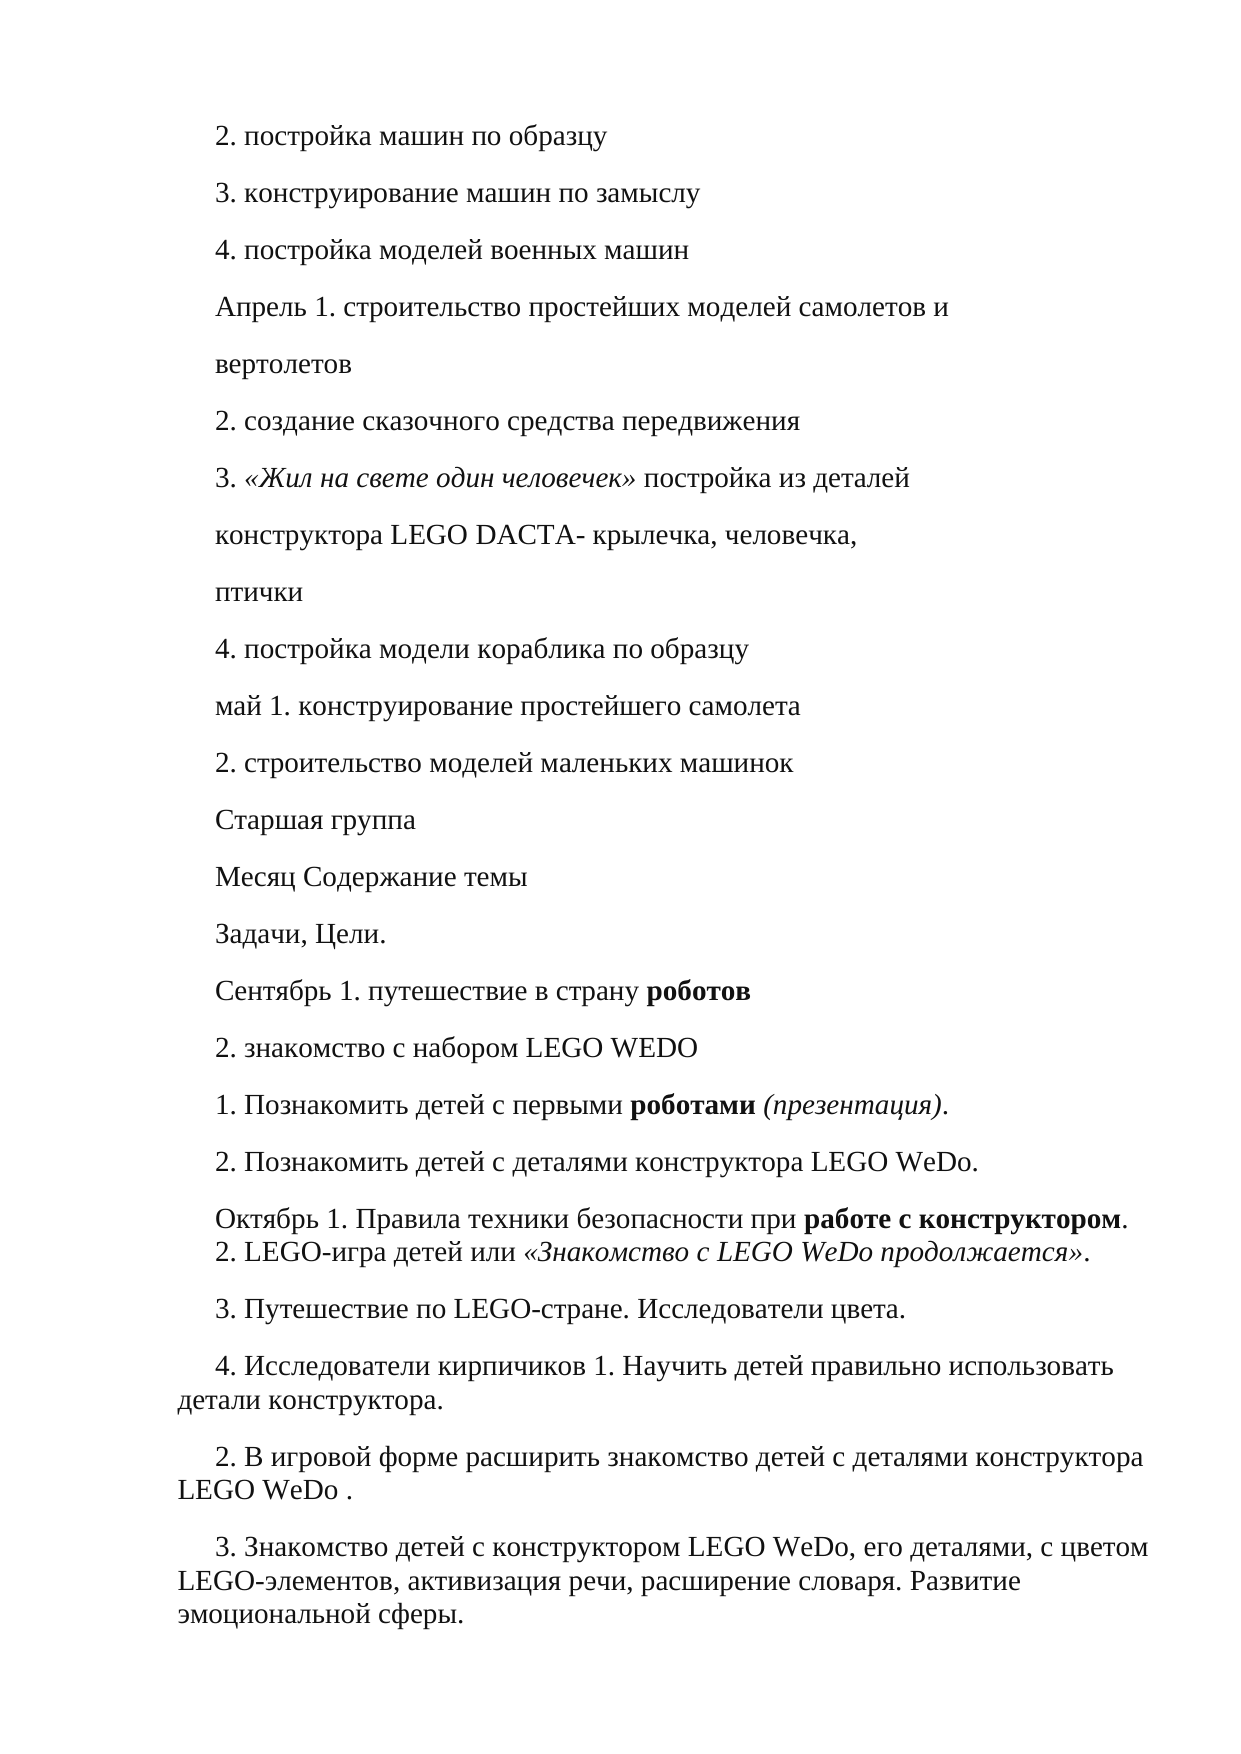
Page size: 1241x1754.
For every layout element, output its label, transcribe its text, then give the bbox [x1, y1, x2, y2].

text 2. знакомство с набором LEGO WEDO [177, 1030, 1152, 1063]
text Сентябрь 1. путешествие в страну роботов [177, 973, 1152, 1006]
text Задачи, Цели. [177, 916, 1152, 949]
text конструктора LEGO DACTA- крылечка, человечка, [177, 517, 1152, 551]
text 2. строительство моделей маленьких машинок [177, 745, 1152, 778]
text Старшая группа [177, 802, 1152, 835]
text 4. постройка моделей военных машин [177, 232, 1152, 266]
text 2. постройка машин по образцу [177, 118, 1152, 152]
text 2. В игровой форме расширить знакомство детей с деталями конструктора LEGO WeDo . [177, 1439, 1152, 1506]
text 3. Знакомство детей с конструктором LEGO WeDo, его деталями, с цветом LEGO-элементов, активизация речи, расширение словаря. Развитие эмоциональной сферы. [177, 1529, 1152, 1630]
text 3. Путешествие по LEGO-стране. Исследователи цвета. [177, 1291, 1152, 1325]
text 3. конструирование машин по замыслу [177, 175, 1152, 209]
text 2. LEGO-игра детей или «Знакомство с LEGO WeDo продолжается». [177, 1234, 1152, 1268]
text Октябрь 1. Правила техники безопасности при работе с конструктором. [177, 1201, 1152, 1234]
text 4. Исследователи кирпичиков 1. Научить детей правильно использовать детали конструктора. [177, 1348, 1152, 1415]
text Месяц Содержание темы [177, 859, 1152, 892]
text Апрель 1. строительство простейших моделей самолетов и [177, 289, 1152, 323]
text вертолетов [177, 346, 1152, 379]
text 2. создание сказочного средства передвижения [177, 403, 1152, 437]
text 4. постройка модели кораблика по образцу [177, 631, 1152, 664]
text 2. Познакомить детей с деталями конструктора LEGO WeDo. [177, 1144, 1152, 1177]
text 3. «Жил на свете один человечек» постройка из деталей [177, 460, 1152, 493]
text май 1. конструирование простейшего самолета [177, 688, 1152, 721]
text 1. Познакомить детей с первыми роботами (презентация). [177, 1087, 1152, 1120]
text птички [177, 574, 1152, 607]
